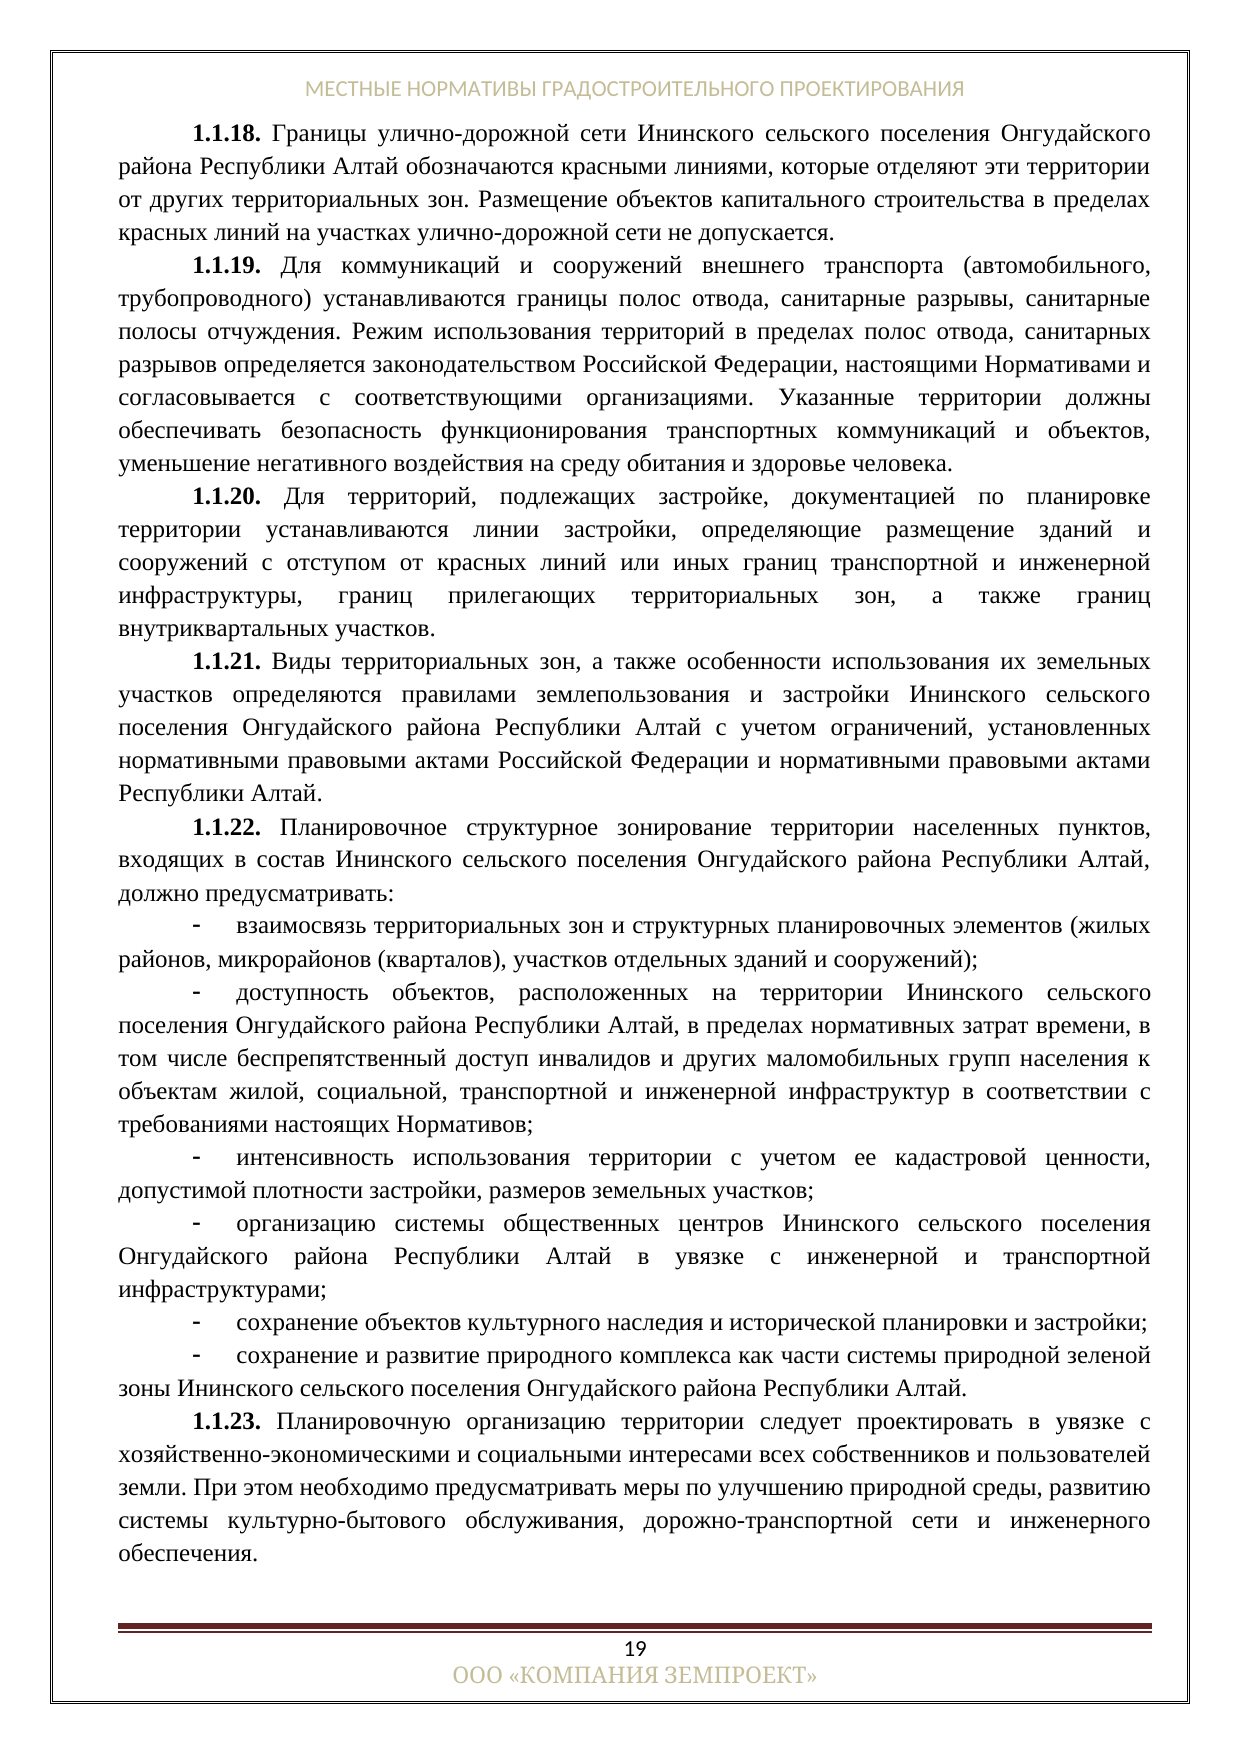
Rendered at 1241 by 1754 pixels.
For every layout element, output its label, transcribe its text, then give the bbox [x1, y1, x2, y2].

text 1.1.18. Границы улично-дорожной сети Ининского сельского поселения Онгудайского района Республики Алтай обозначаются красными линиями, которые отделяют эти территории от других территориальных зон. Размещение объектов капитального строительства в пределах красных линий на участках улично-дорожной сети не допускается. [118, 118, 1152, 246]
list организацию системы общественных центров Ининского сельского поселения Онгудайского района Республики Алтай в увязке с инженерной и транспортной инфраструктурами; [118, 1208, 1152, 1303]
list интенсивность использования территории с учетом ее кадастровой ценности, допустимой плотности застройки, размеров земельных участков; [118, 1142, 1152, 1203]
text 1.1.19. Для коммуникаций и сооружений внешнего транспорта (автомобильного, трубопроводного) устанавливаются границы полос отвода, санитарные разрывы, санитарные полосы отчуждения. Режим использования территорий в пределах полос отвода, санитарных разрывов определяется законодательством Российской Федерации, настоящими Нормативами и согласовывается с соответствующими организациями. Указанные территории должны обеспечивать безопасность функционирования транспортных коммуникаций и объектов, уменьшение негативного воздействия на среду обитания и здоровье человека. [118, 250, 1152, 477]
list сохранение и развитие природного комплекса как части системы природной зеленой зоны Ининского сельского поселения Онгудайского района Республики Алтай. [118, 1340, 1152, 1402]
text 1.1.23. Планировочную организацию территории следует проектировать в увязке с хозяйственно-экономическими и социальными интересами всех собственников и пользователей земли. При этом необходимо предусматривать меры по улучшению природной среды, развитию системы культурно-бытового обслуживания, дорожно-транспортной сети и инженерного обеспечения. [118, 1406, 1152, 1567]
list взаимосвязь территориальных зон и структурных планировочных элементов (жилых районов, микрорайонов (кварталов), участков отдельных зданий и сооружений); [118, 911, 1152, 972]
text 1.1.22. Планировочное структурное зонирование территории населенных пунктов, входящих в состав Ининского сельского поселения Онгудайского района Республики Алтай, должно предусматривать: [118, 812, 1152, 906]
text 1.1.21. Виды территориальных зон, а также особенности использования их земельных участков определяются правилами землепользования и застройки Ининского сельского поселения Онгудайского района Республики Алтай с учетом ограничений, установленных нормативными правовыми актами Российской Федерации и нормативными правовыми актами Республики Алтай. [118, 646, 1152, 807]
list доступность объектов, расположенных на территории Ининского сельского поселения Онгудайского района Республики Алтай, в пределах нормативных затрат времени, в том числе беспрепятственный доступ инвалидов и других маломобильных групп населения к объектам жилой, социальной, транспортной и инженерной инфраструктур в соответствии с требованиями настоящих Нормативов; [118, 977, 1152, 1137]
list сохранение объектов культурного наследия и исторической планировки и застройки; [118, 1307, 1152, 1336]
text 1.1.20. Для территорий, подлежащих застройке, документацией по планировке территории устанавливаются линии застройки, определяющие размещение зданий и сооружений с отступом от красных линий или иных границ транспортной и инженерной инфраструктуры, границ прилегающих территориальных зон, а также границ внутриквартальных участков. [118, 481, 1152, 642]
